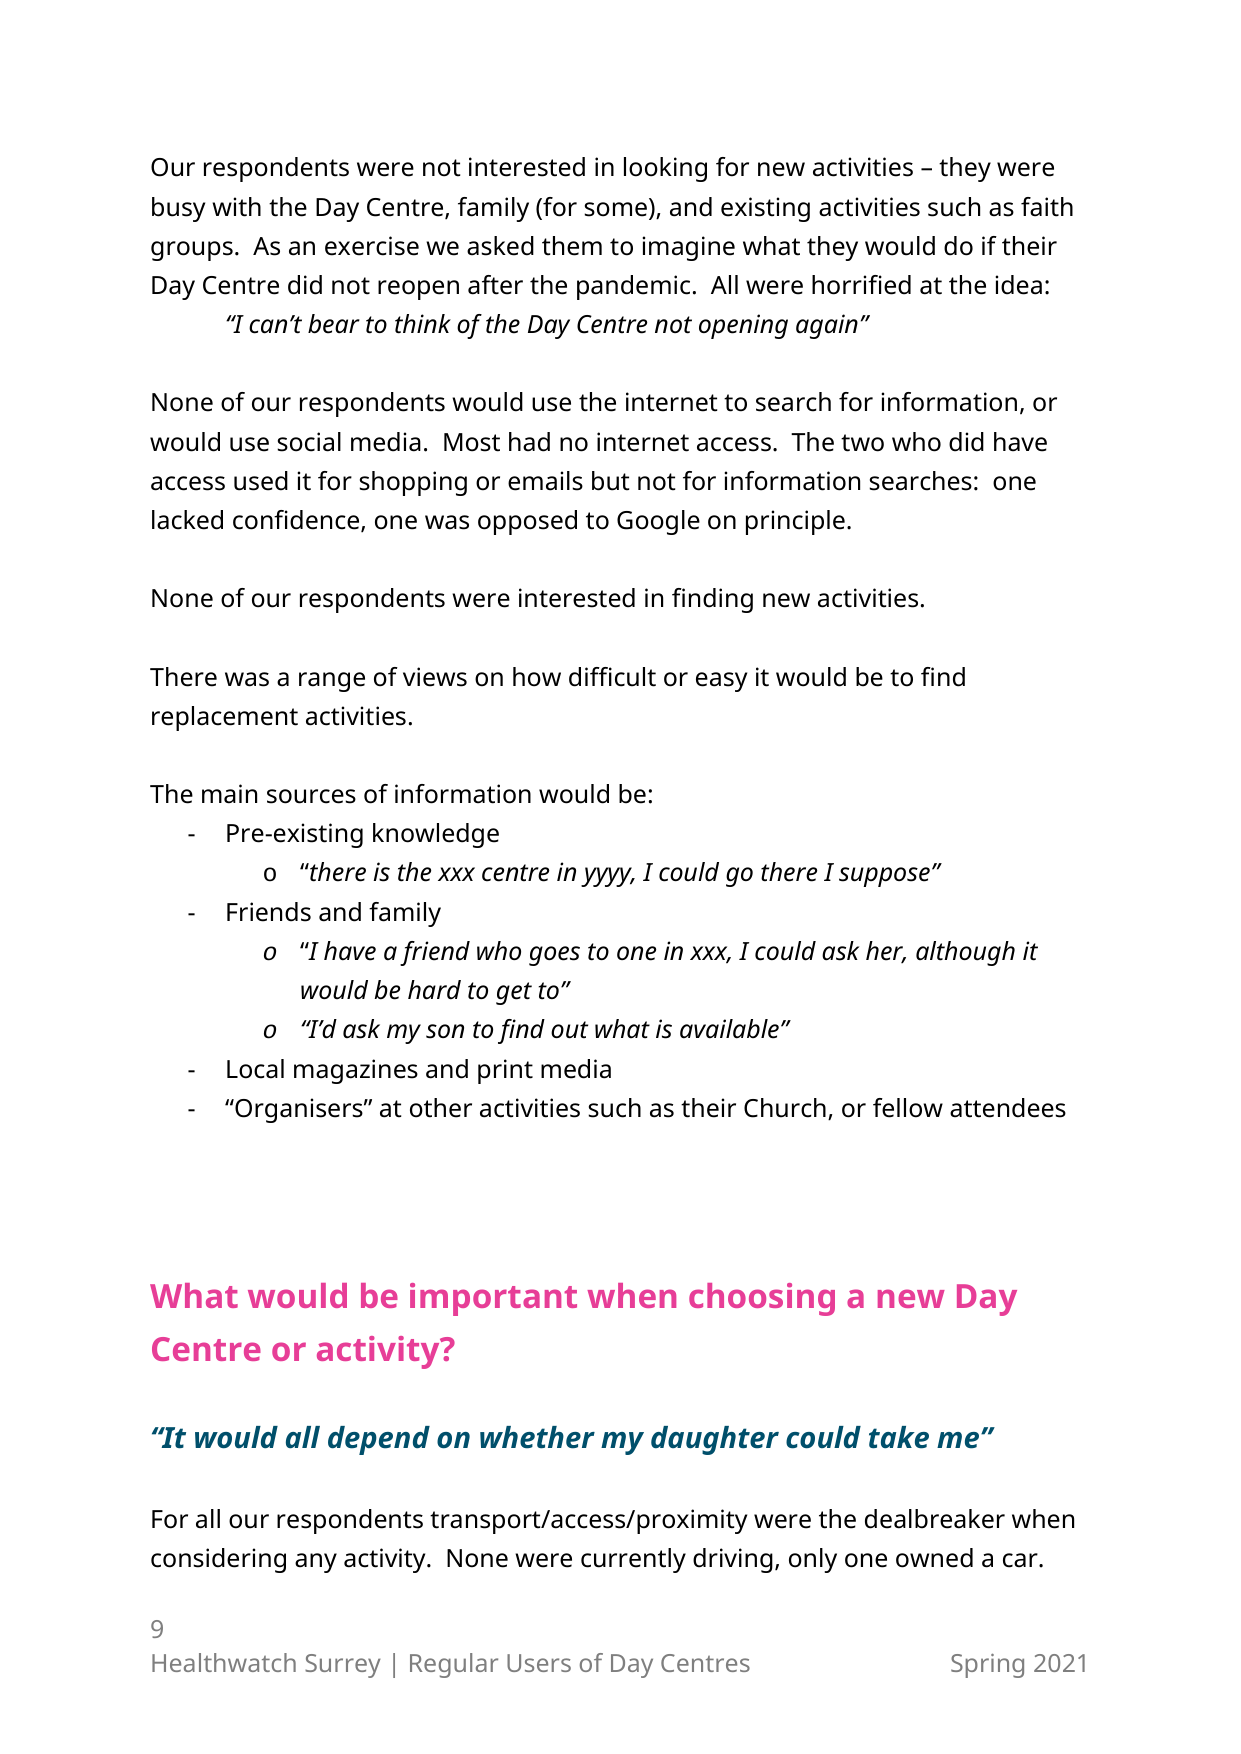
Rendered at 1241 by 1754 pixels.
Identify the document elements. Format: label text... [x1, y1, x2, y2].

list “Organisers” at other activities such as their Church, or fellow attendees [187, 1091, 1090, 1125]
text “I can’t bear to think of the Day Centre not opening again” [150, 307, 1090, 341]
list Local magazines and print media [187, 1051, 1090, 1086]
list “there is the xxx centre in yyyy, I could go there I suppose” [262, 855, 1090, 889]
text There was a range of views on how difficult or easy it would be to find replacement activities. [150, 659, 1090, 732]
subtitle What would be important when choosing a new Day Centre or activity? [150, 1273, 1090, 1371]
list “I’d ask my son to find out what is available” [262, 1012, 1090, 1046]
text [150, 1502, 1090, 1575]
text The main sources of information would be: [150, 777, 1090, 811]
subtitle “It would all depend on whether my daughter could take me” [150, 1417, 1090, 1457]
text Our respondents were not interested in looking for new activities – they were busy with the Day Centre, family (for some), and existing activities such as faith groups. As an exercise we asked them to imagine what they would do if their Day Centre did not reopen after the pandemic. All were horrified at the idea: [150, 150, 1090, 302]
list “I have a friend who goes to one in xxx, I could ask her, although it would be hard to get to” [262, 933, 1090, 1007]
list Pre-existing knowledge [187, 816, 1090, 850]
list Friends and family [187, 894, 1090, 928]
text None of our respondents would use the internet to search for information, or would use social media. Most had no internet access. The two who did have access used it for shopping or emails but not for information searches: one lacked confidence, one was opposed to Google on principle. [150, 385, 1090, 537]
text None of our respondents were interested in finding new activities. [150, 581, 1090, 615]
